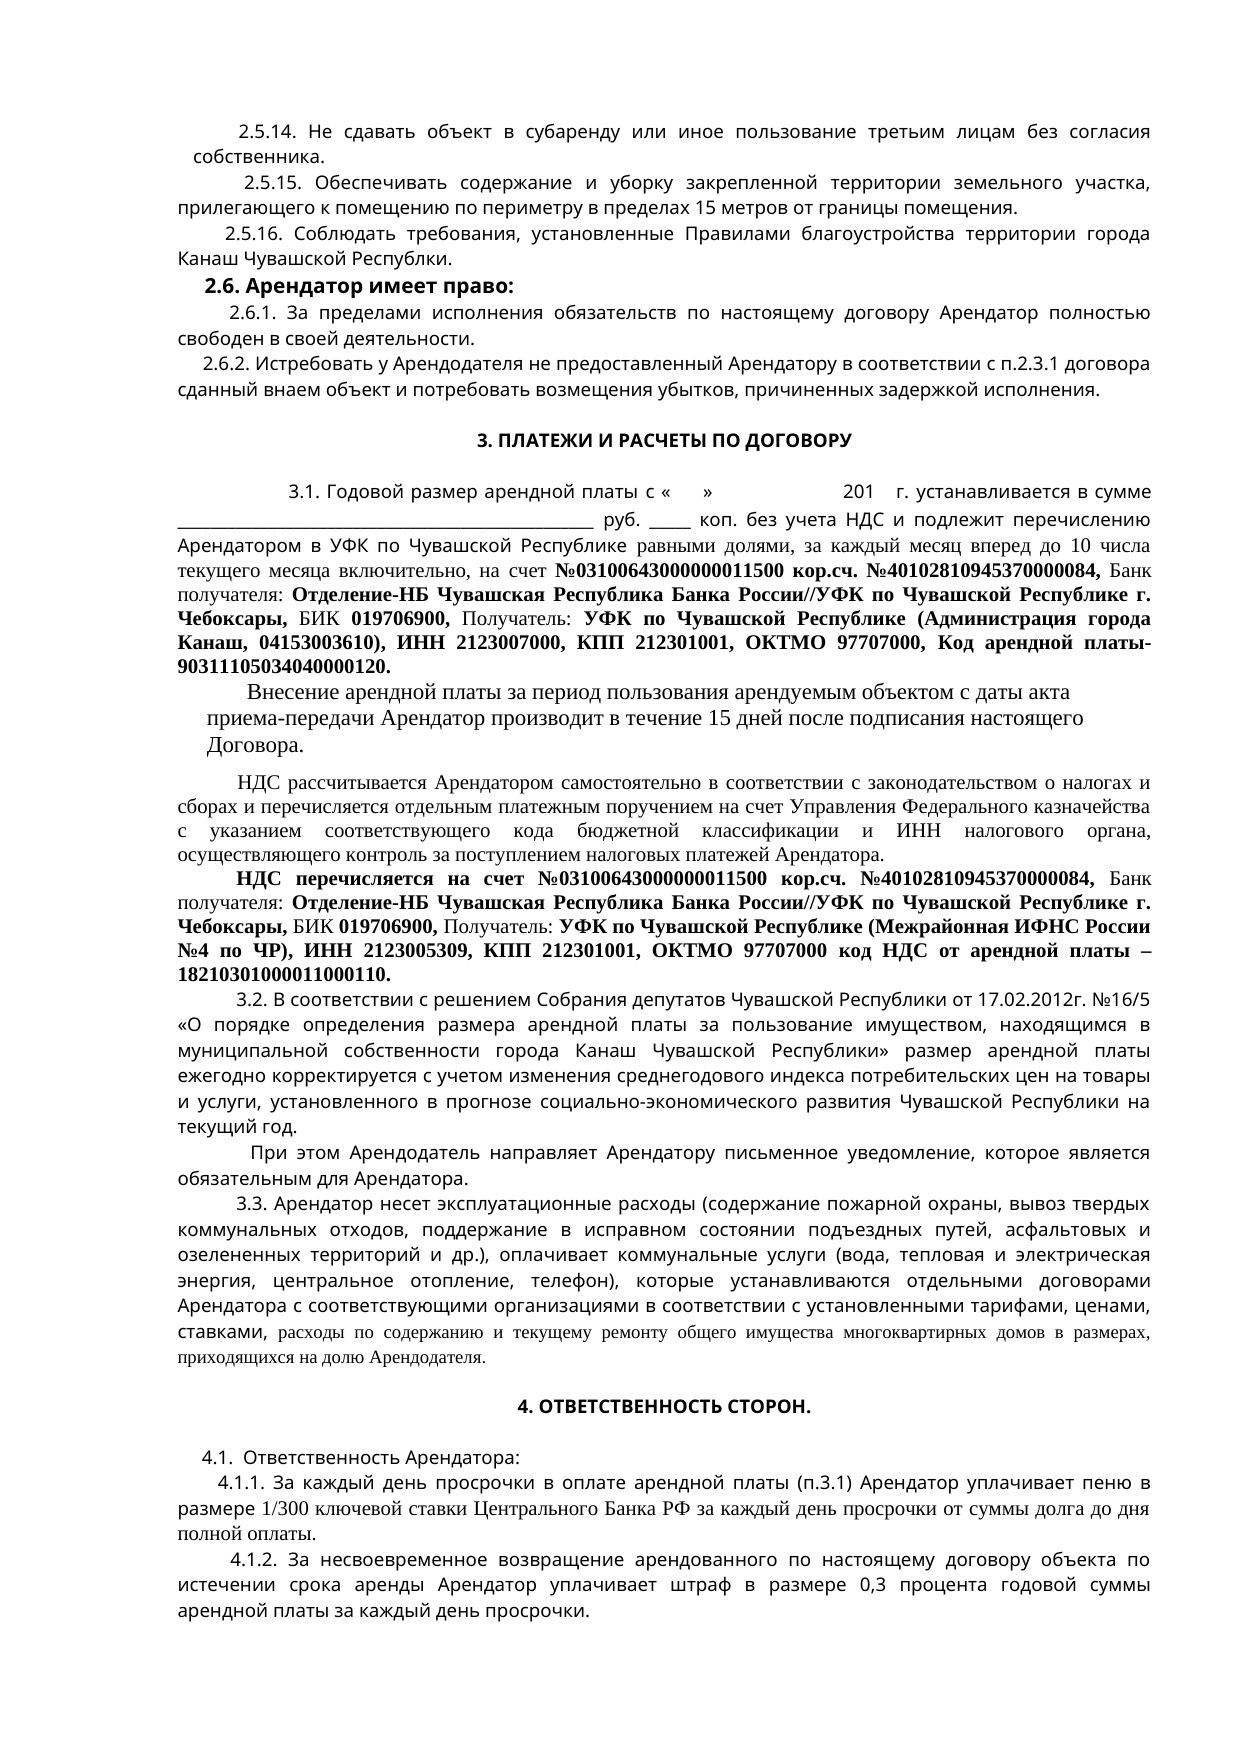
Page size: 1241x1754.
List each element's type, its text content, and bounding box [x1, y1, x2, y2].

text При этом Арендодатель направляет Арендатору письменное уведомление, которое является обязательным для Арендатора. [177, 1139, 1152, 1190]
text 3.3. Арендатор несет эксплуатационные расходы (содержание пожарной охраны, вывоз твердых коммунальных отходов, поддержание в исправном состоянии подъездных путей, асфальтовых и озелененных территорий и др.), оплачивает коммунальные услуги (вода, тепловая и электрическая энергия, центральное отопление, телефон), которые устанавливаются отдельными договорами Арендатора с соответствующими организациями в соответствии с установленными тарифами, ценами, ставками, расходы по содержанию и текущему ремонту общего имущества многоквартирных домов в размерах, приходящихся на долю Арендодателя. [177, 1190, 1152, 1368]
text 4. ОТВЕТСТВЕННОСТЬ СТОРОН. [177, 1393, 1152, 1419]
text 2.5.15. Обеспечивать содержание и уборку закрепленной территории земельного участка, прилегающего к помещению по периметру в пределах 15 метров от границы помещения. [177, 169, 1152, 220]
text 2.6. Арендатор имеет право: [177, 271, 1152, 300]
text 4.1.2. За несвоевременное возвращение арендованного по настоящему договору объекта по истечении срока аренды Арендатор уплачивает штраф в размере 0,3 процента годовой суммы арендной платы за каждый день просрочки. [177, 1546, 1152, 1623]
text 2.6.2. Истребовать у Арендодателя не предоставленный Арендатору в соответствии с п.2.3.1 договора сданный внаем объект и потребовать возмещения убытков, причиненных задержкой исполнения. [177, 351, 1152, 402]
text Внесение арендной платы за период пользования арендуемым объектом с даты акта приема-передачи Арендатор производит в течение 15 дней после подписания настоящего Договора. [207, 678, 1152, 757]
text 3.2. В соответствии с решением Собрания депутатов Чувашской Республики от 17.02.2012г. №16/5 «О порядке определения размера арендной платы за пользование имуществом, находящимся в муниципальной собственности города Канаш Чувашской Республики» размер арендной платы ежегодно корректируется с учетом изменения среднегодового индекса потребительских цен на товары и услуги, установленного в прогнозе социально-экономического развития Чувашской Республики на текущий год. [177, 986, 1152, 1139]
text 3.1. Годовой размер арендной платы с « » 201 г. устанавливается в сумме __________________________________________________ руб. _____ коп. без учета НДС и подлежит перечислению Арендатором в УФК по Чувашской Республике равными долями, за каждый месяц вперед до 10 числа текущего месяца включительно, на счет №03100643000000011500 кор.сч. №40102810945370000084, Банк получателя: Отделение-НБ Чувашская Республика Банка России//УФК по Чувашской Республике г. Чебоксары, БИК 019706900, Получатель: УФК по Чувашской Республике (Администрация города Канаш, 04153003610), ИНН 2123007000, КПП 212301001, ОКТМО 97707000, Код арендной платы-90311105034040000120. [177, 478, 1152, 678]
text 4.1.1. За каждый день просрочки в оплате арендной платы (п.3.1) Арендатор уплачивает пеню в размере 1/300 ключевой ставки Центрального Банка РФ за каждый день просрочки от суммы долга до дня полной оплаты. [177, 1470, 1152, 1546]
text 2.5.16. Соблюдать требования, установленные Правилами благоустройства территории города Канаш Чувашской Республки. [177, 220, 1152, 271]
text НДС рассчитывается Арендатором самостоятельно в соответствии с законодательством о налогах и сборах и перечисляется отдельным платежным поручением на счет Управления Федерального казначейства с указанием соответствующего кода бюджетной классификации и ИНН налогового органа, осуществляющего контроль за поступлением налоговых платежей Арендатора. [177, 770, 1152, 866]
text 4.1. Ответственность Арендатора: [177, 1444, 1152, 1470]
text 2.5.14. Не сдавать объект в субаренду или иное пользование третьим лицам без согласия собственника. [193, 118, 1152, 169]
text 2.6.1. За пределами исполнения обязательств по настоящему договору Арендатор полностью свободен в своей деятельности. [177, 300, 1152, 351]
text НДС перечисляется на счет №03100643000000011500 кор.сч. №40102810945370000084, Банк получателя: Отделение-НБ Чувашская Республика Банка России//УФК по Чувашской Республике г. Чебоксары, БИК 019706900, Получатель: УФК по Чувашской Республике (Межрайонная ИФНС России №4 по ЧР), ИНН 2123005309, КПП 212301001, ОКТМО 97707000 код НДС от арендной платы –18210301000011000110. [177, 866, 1152, 986]
text 3. ПЛАТЕЖИ И РАСЧЕТЫ ПО ДОГОВОРУ [177, 427, 1152, 453]
